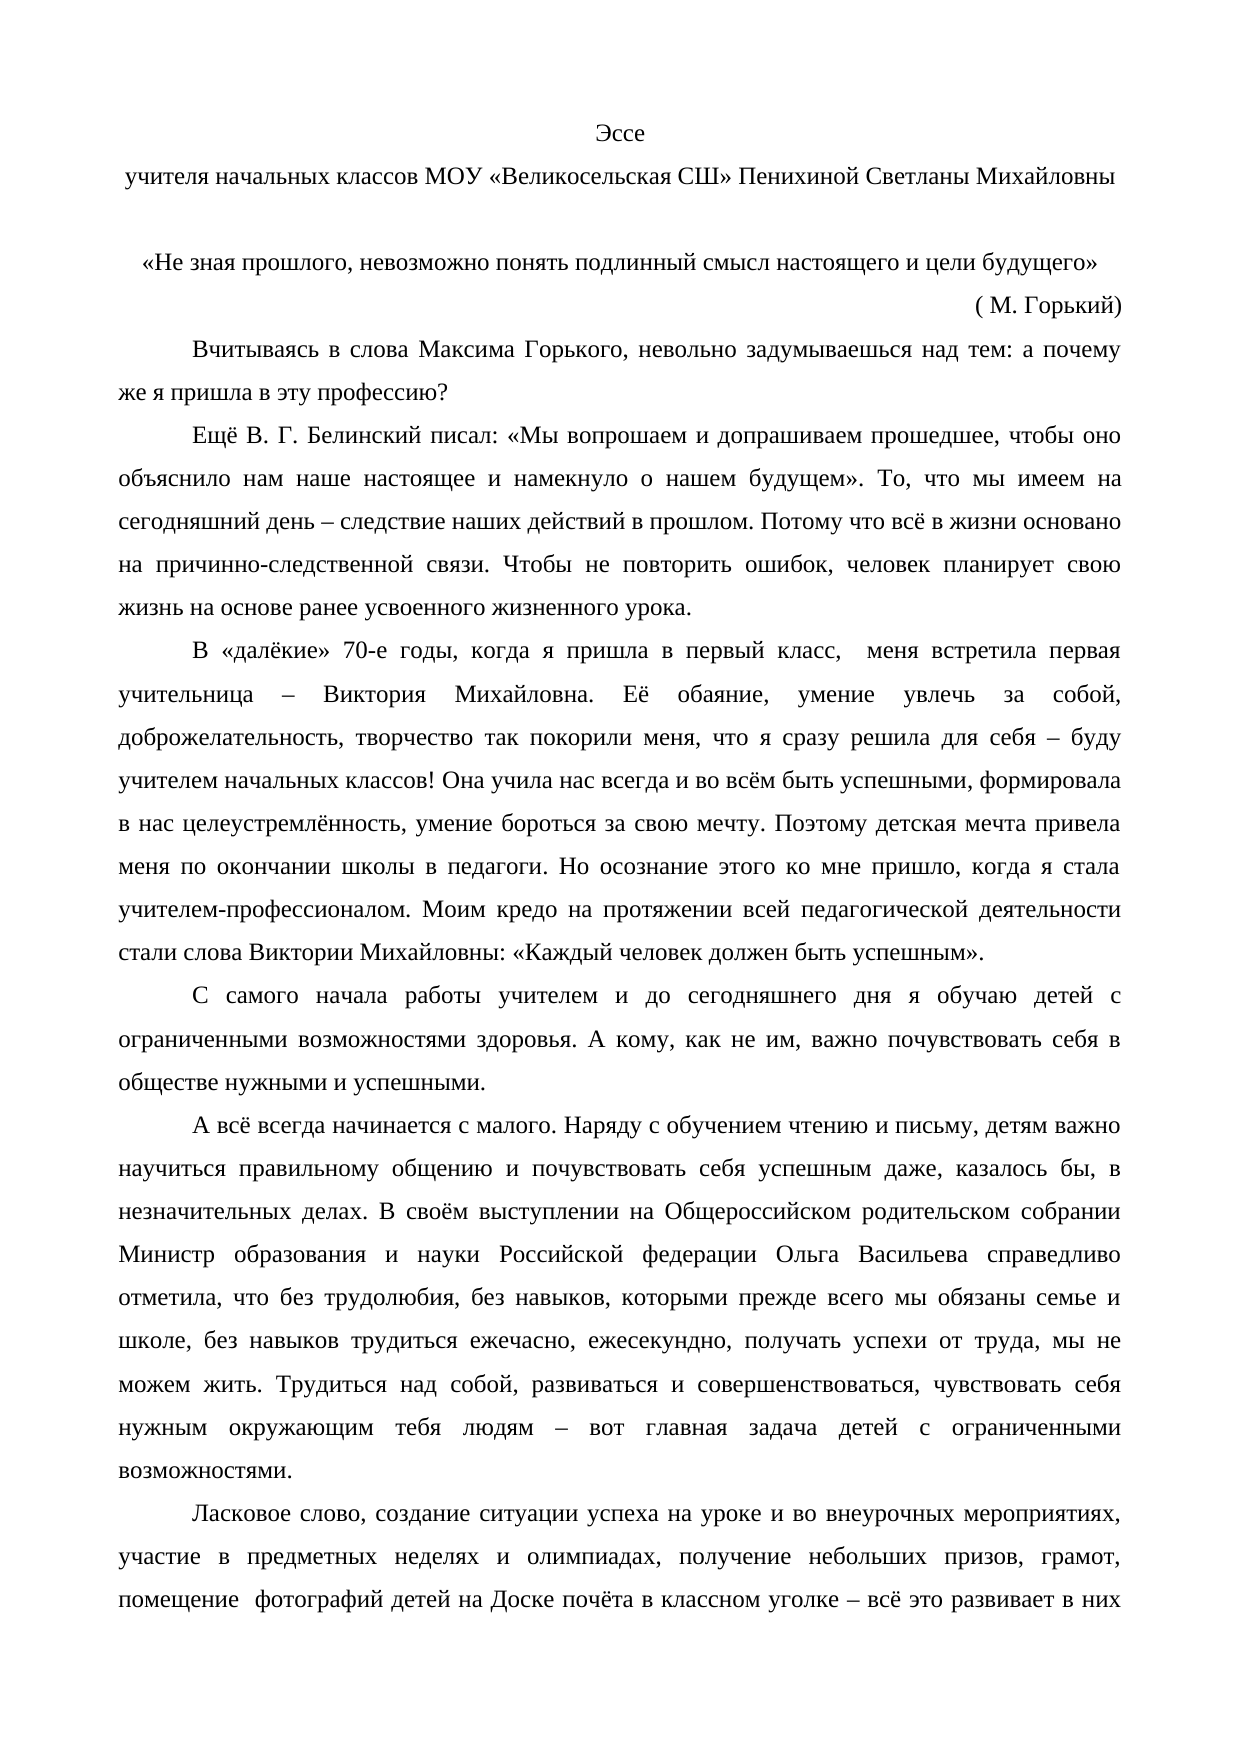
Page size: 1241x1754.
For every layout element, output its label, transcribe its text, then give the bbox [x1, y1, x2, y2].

text Эссе [118, 118, 1122, 147]
text А всё всегда начинается с малого. Наряду с обучением чтению и письму, детям важно научиться правильному общению и почувствовать себя успешным даже, казалось бы, в незначительных делах. В своём выступлении на Общероссийском родительском собрании Министр образования и науки Российской федерации Ольга Васильева справедливо отметила, что без трудолюбия, без навыков, которыми прежде всего мы обязаны семье и школе, без навыков трудиться ежечасно, ежесекундно, получать успехи от труда, мы не можем жить. Трудиться над собой, развиваться и совершенствоваться, чувствовать себя нужным окружающим тебя людям – вот главная задача детей с ограниченными возможностями. [118, 1110, 1122, 1484]
text Вчитываясь в слова Максима Горького, невольно задумываешься над тем: а почему же я пришла в эту профессию? [118, 334, 1122, 406]
text Ещё В. Г. Белинский писал: «Мы вопрошаем и допрашиваем прошедшее, чтобы оно объяснило нам наше настоящее и намекнуло о нашем будущем». То, что мы имеем на сегодняшний день – следствие наших действий в прошлом. Потому что всё в жизни основано на причинно-следственной связи. Чтобы не повторить ошибок, человек планирует свою жизнь на основе ранее усвоенного жизненного урока. [118, 420, 1122, 621]
text ( М. Горький) [118, 291, 1122, 319]
text С самого начала работы учителем и до сегодняшнего дня я обучаю детей с ограниченными возможностями здоровья. А кому, как не им, важно почувствовать себя в обществе нужными и успешными. [118, 981, 1122, 1096]
text учителя начальных классов МОУ «Великосельская СШ» Пенихиной Светланы Михайловны [118, 161, 1122, 190]
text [118, 1498, 1122, 1613]
text «Не зная прошлого, невозможно понять подлинный смысл настоящего и цели будущего» [118, 247, 1122, 276]
text В «далёкие» 70-е годы, когда я пришла в первый класс, меня встретила первая учительница – Виктория Михайловна. Её обаяние, умение увлечь за собой, доброжелательность, творчество так покорили меня, что я сразу решила для себя – буду учителем начальных классов! Она учила нас всегда и во всём быть успешными, формировала в нас целеустремлённость, умение бороться за свою мечту. Поэтому детская мечта привела меня по окончании школы в педагоги. Но осознание этого ко мне пришло, когда я стала учителем-профессионалом. Моим кредо на протяжении всей педагогической деятельности стали слова Виктории Михайловны: «Каждый человек должен быть успешным». [118, 636, 1122, 966]
